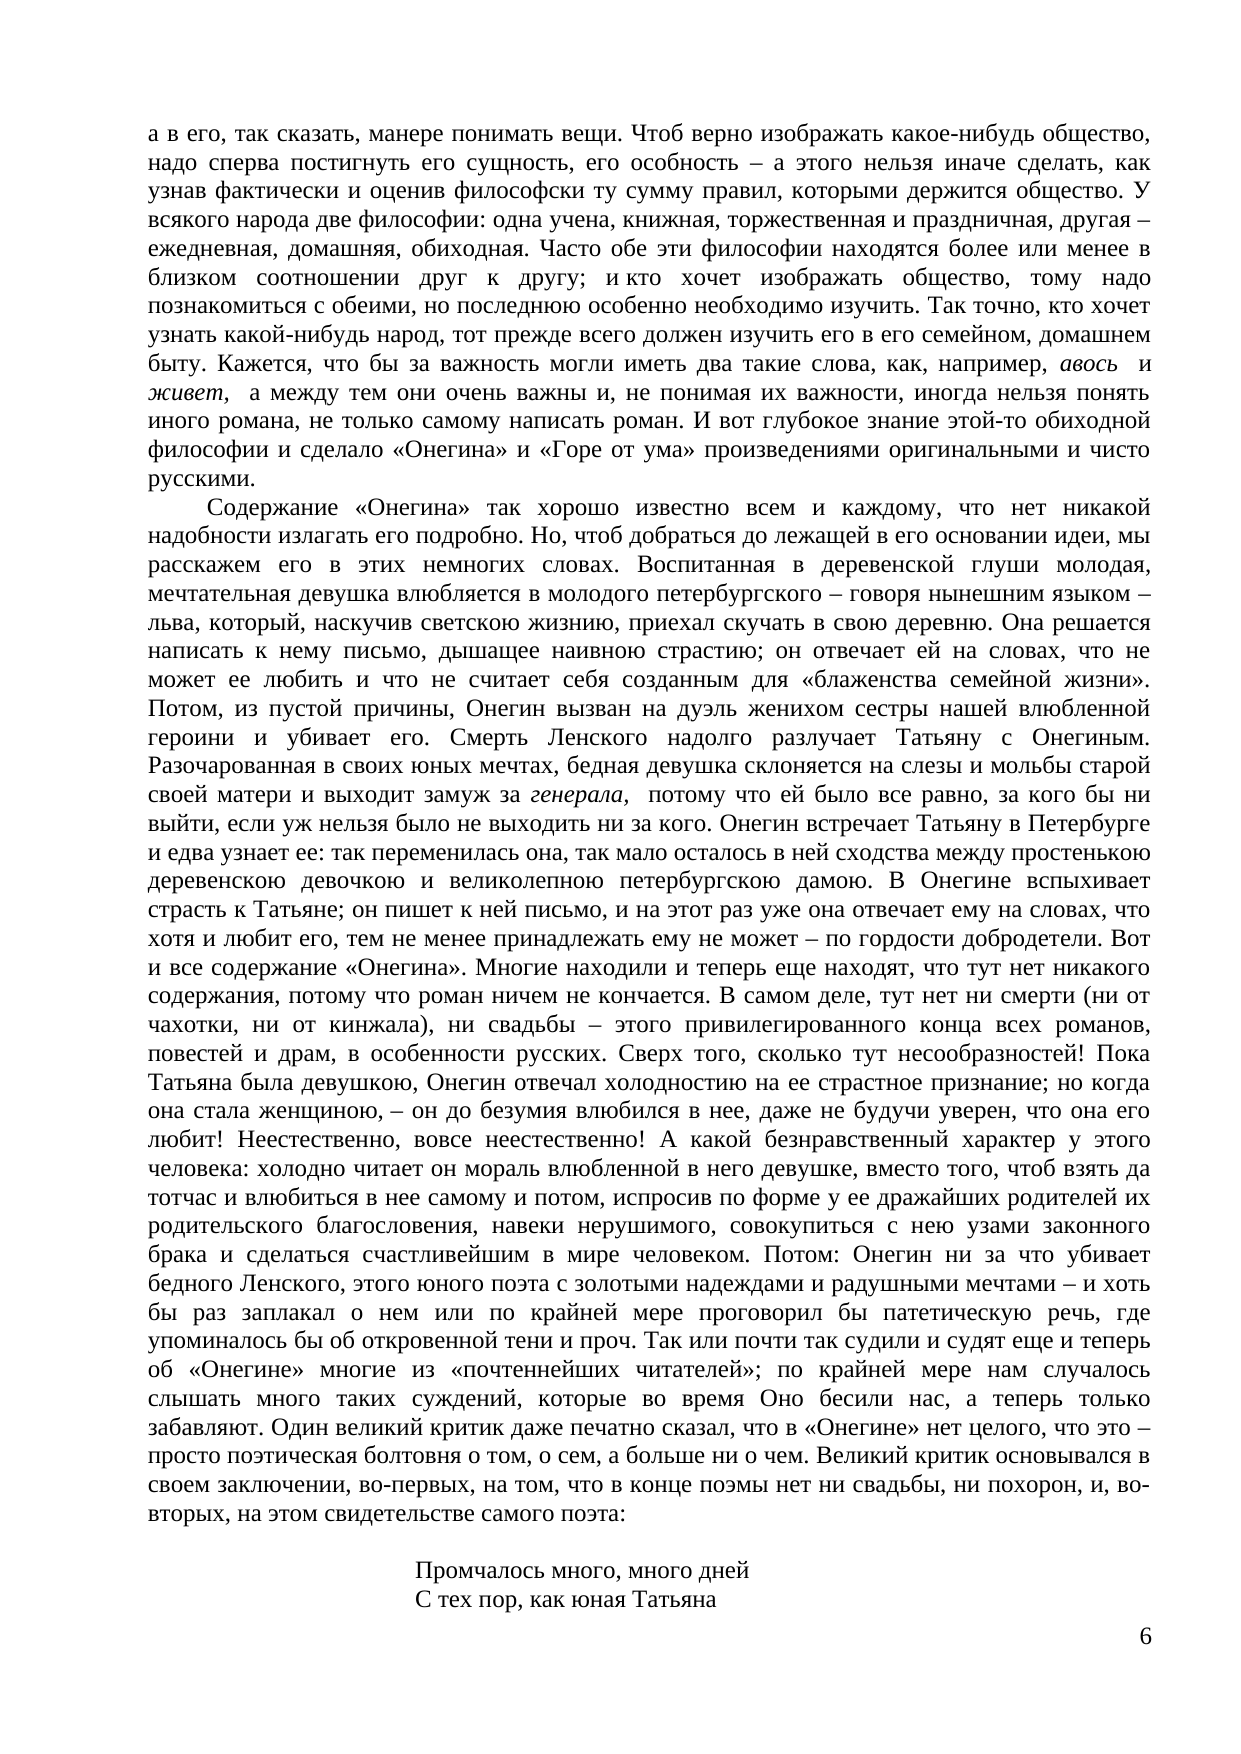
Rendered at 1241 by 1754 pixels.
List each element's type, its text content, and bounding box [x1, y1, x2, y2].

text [148, 118, 1152, 492]
text Промчалось много, много дней [356, 1556, 1089, 1584]
text С тех пор, как юная Татьяна [356, 1584, 1089, 1613]
text Содержание «Онегина» так хорошо известно всем и каждому, что нет никакой надобности излагать его подробно. Но, чтоб добраться до лежащей в его основании идеи, мы расскажем его в этих немногих словах. Воспитанная в деревенской глуши молодая, мечтательная девушка влюбляется в молодого петербургского – говоря нынешним языком – льва, который, наскучив светскою жизнию, приехал скучать в свою деревню. Она решается написать к нему письмо, дышащее наивною страстию; он отвечает ей на словах, что не может ее любить и что не считает себя созданным для «блаженства семейной жизни». Потом, из пустой причины, Онегин вызван на дуэль женихом сестры нашей влюбленной героини и убивает его. Смерть Ленского надолго разлучает Татьяну с Онегиным. Разочарованная в своих юных мечтах, бедная девушка склоняется на слезы и мольбы старой своей матери и выходит замуж за генерала, потому что ей было все равно, за кого бы ни выйти, если уж нельзя было не выходить ни за кого. Онегин встречает Татьяну в Петербурге и едва узнает ее: так переменилась она, так мало осталось в ней сходства между простенькою деревенскою девочкою и великолепною петербургскою дамою. В Онегине вспыхивает страсть к Татьяне; он пишет к ней письмо, и на этот раз уже она отвечает ему на словах, что хотя и любит его, тем не менее принадлежать ему не может – по гордости добродетели. Вот и все содержание «Онегина». Многие находили и теперь еще находят, что тут нет никакого содержания, потому что роман ничем не кончается. В самом деле, тут нет ни смерти (ни от чахотки, ни от кинжала), ни свадьбы – этого привилегированного конца всех романов, повестей и драм, в особенности русских. Сверх того, сколько тут несообразностей! Пока Татьяна была девушкою, Онегин отвечал холодностию на ее страстное признание; но когда она стала женщиною, – он до безумия влюбился в нее, даже не будучи уверен, что она его любит! Неестественно, вовсе неестественно! А какой безнравственный характер у этого человека: холодно читает он мораль влюбленной в него девушке, вместо того, чтоб взять да тотчас и влюбиться в нее самому и потом, испросив по форме у ее дражайших родителей их родительского благословения, навеки нерушимого, совокупиться с нею узами законного брака и сделаться счастливейшим в мире человеком. Потом: Онегин ни за что убивает бедного Ленского, этого юного поэта с золотыми надеждами и радушными мечтами – и хоть бы раз заплакал о нем или по крайней мере проговорил бы патетическую речь, где упоминалось бы об откровенной тени и проч. Так или почти так судили и судят еще и теперь об «Онегине» многие из «почтеннейших читателей»; по крайней мере нам случалось слышать много таких суждений, которые во время Оно бесили нас, а теперь только забавляют. Один великий критик даже печатно сказал, что в «Онегине» нет целого, что это – просто поэтическая болтовня о том, о сем, а больше ни о чем. Великий критик основывался в своем заключении, во-первых, на том, что в конце поэмы нет ни свадьбы, ни похорон, и, во-вторых, на этом свидетельстве самого поэта: [148, 492, 1152, 1527]
